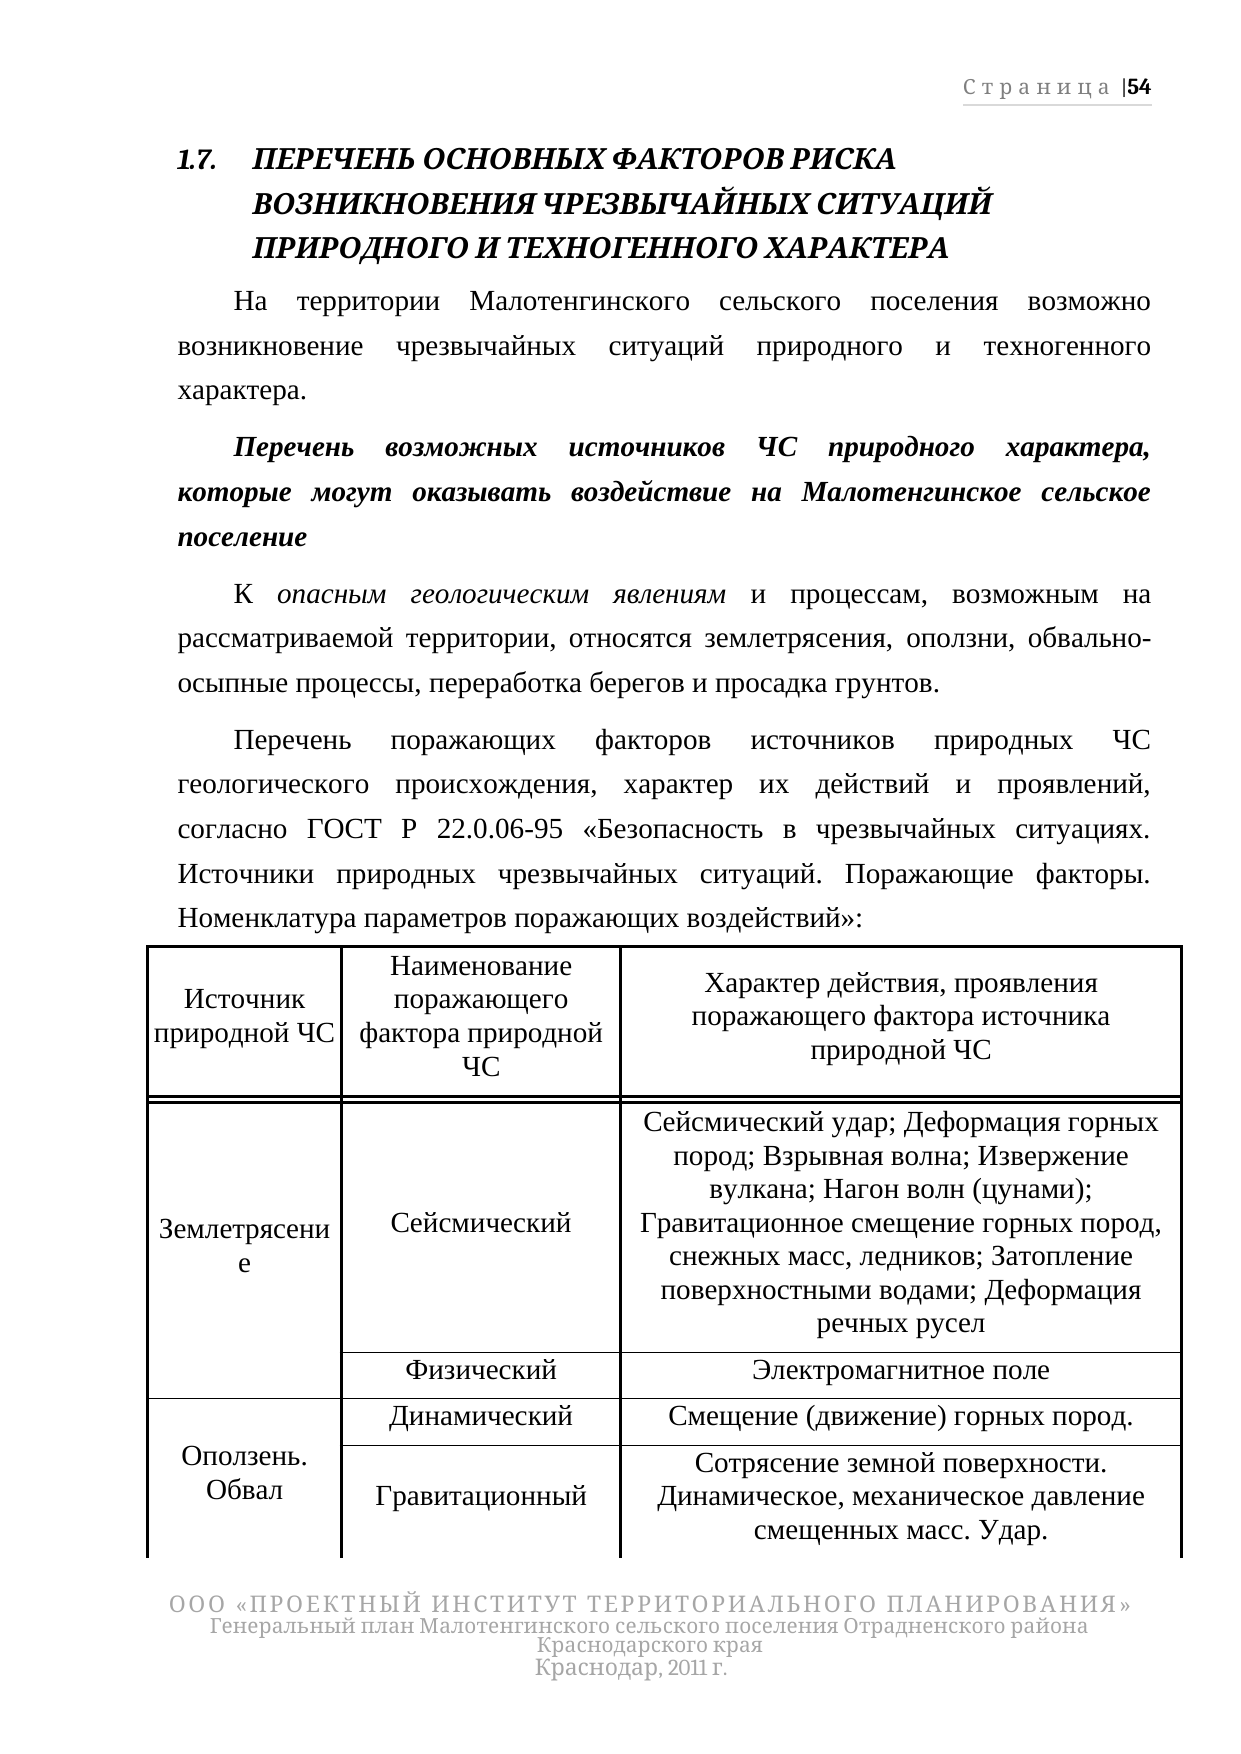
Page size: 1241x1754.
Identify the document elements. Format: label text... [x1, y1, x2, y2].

table_cell Оползень. Обвал [149, 1399, 340, 1558]
text Перечень поражающих факторов источников природных ЧС геологического происхождения, характер их действий и проявлений, согласно ГОСТ Р 22.0.06-95 «Безопасность в чрезвычайных ситуациях. Источники природных чрезвычайных ситуаций. Поражающие факторы. Номенклатура параметров поражающих воздействий»: [177, 722, 1152, 934]
table_header Источник природной ЧС [149, 948, 340, 1095]
table_header Наименование поражающего фактора природной ЧС [343, 948, 619, 1095]
table_header Характер действия, проявления поражающего фактора источника природной ЧС [622, 948, 1180, 1095]
text Перечень возможных источников ЧС природного характера, которые могут оказывать воздействие на Малотенгинское сельское поселение [177, 429, 1152, 552]
table_cell Землетрясение [149, 1104, 340, 1398]
table_cell Сотрясение земной поверхности. Динамическое, механическое давление смещенных масс. Удар. [622, 1446, 1180, 1558]
text К опасным геологическим явлениям и процессам, возможным на рассматриваемой территории, относятся землетрясения, оползни, обвально-осыпные процессы, переработка берегов и просадка грунтов. [177, 576, 1152, 698]
table_cell Физический [343, 1353, 619, 1398]
table_cell Динамический [343, 1399, 619, 1444]
table_cell Электромагнитное поле [622, 1353, 1180, 1398]
table_cell Гравитационный [343, 1446, 619, 1558]
text На территории Малотенгинского сельского поселения возможно возникновение чрезвычайных ситуаций природного и техногенного характера. [177, 283, 1152, 406]
table_cell Сейсмический [343, 1104, 619, 1351]
list ПЕРЕЧЕНЬ ОСНОВНЫХ ФАКТОРОВ РИСКА ВОЗНИКНОВЕНИЯ ЧРЕЗВЫЧАЙНЫХ СИТУАЦИЙ ПРИРОДНОГО И ТЕХНОГЕННОГО ХАРАКТЕРА [177, 143, 1152, 266]
table_cell Смещение (движение) горных пород. [622, 1399, 1180, 1444]
table_cell Сейсмический удар; Деформация горных пород; Взрывная волна; Извержение вулкана; Нагон волн (цунами); Гравитационное смещение горных пород, снежных масс, ледников; Затопление поверхностными водами; Деформация речных русел [622, 1104, 1180, 1351]
